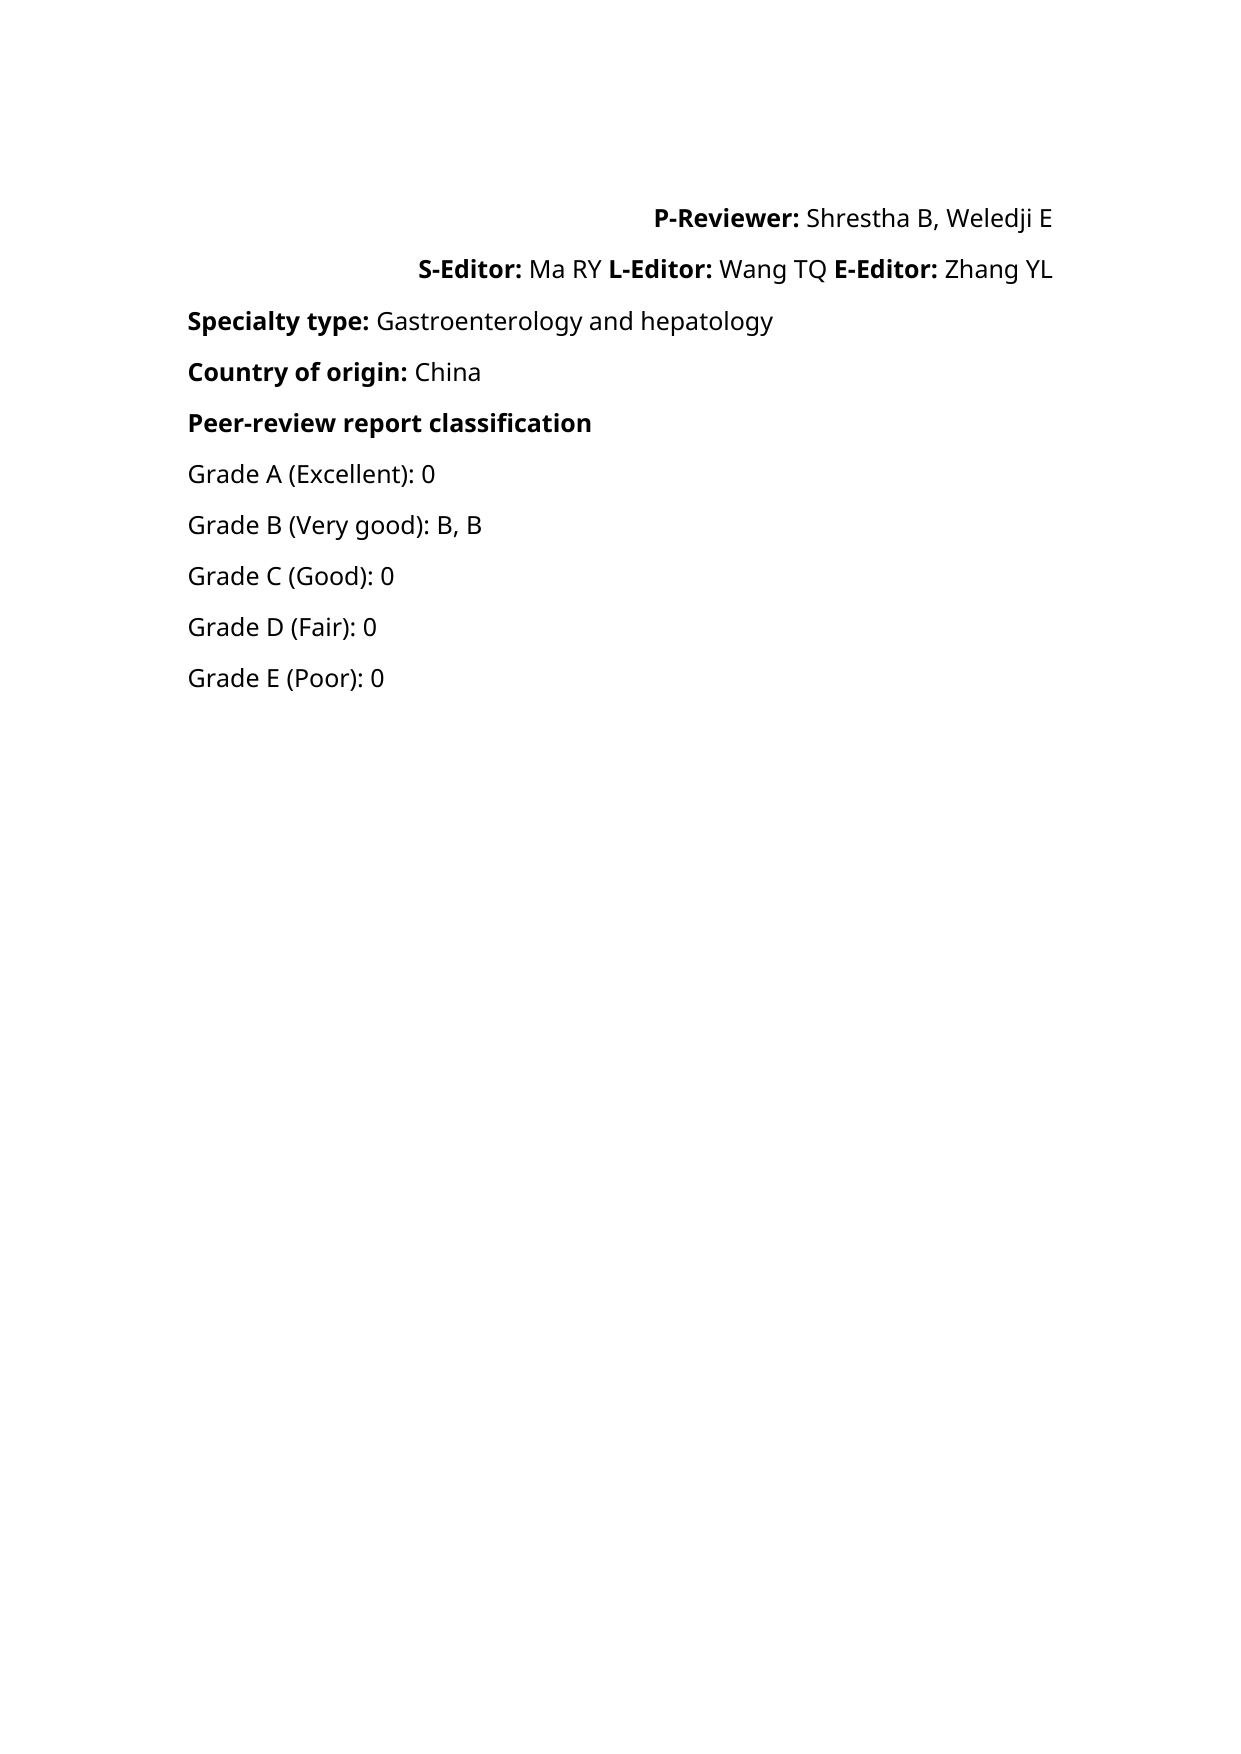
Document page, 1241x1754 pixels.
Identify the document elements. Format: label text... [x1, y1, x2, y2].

text Grade C (Good): 0 [187, 558, 1053, 592]
text Grade D (Fair): 0 [187, 609, 1053, 643]
text P-Reviewer: Shrestha B, Weledji E [187, 201, 1053, 235]
text Peer-review report classification [187, 405, 1053, 439]
text Grade A (Excellent): 0 [187, 456, 1053, 490]
text Grade B (Very good): B, B [187, 507, 1053, 541]
text Specialty type: Gastroenterology and hepatology [187, 303, 1053, 337]
text S-Editor: Ma RY L-Editor: Wang TQ E-Editor: Zhang YL [187, 252, 1053, 286]
text Grade E (Poor): 0 [187, 660, 1053, 694]
text Country of origin: China [187, 354, 1053, 388]
